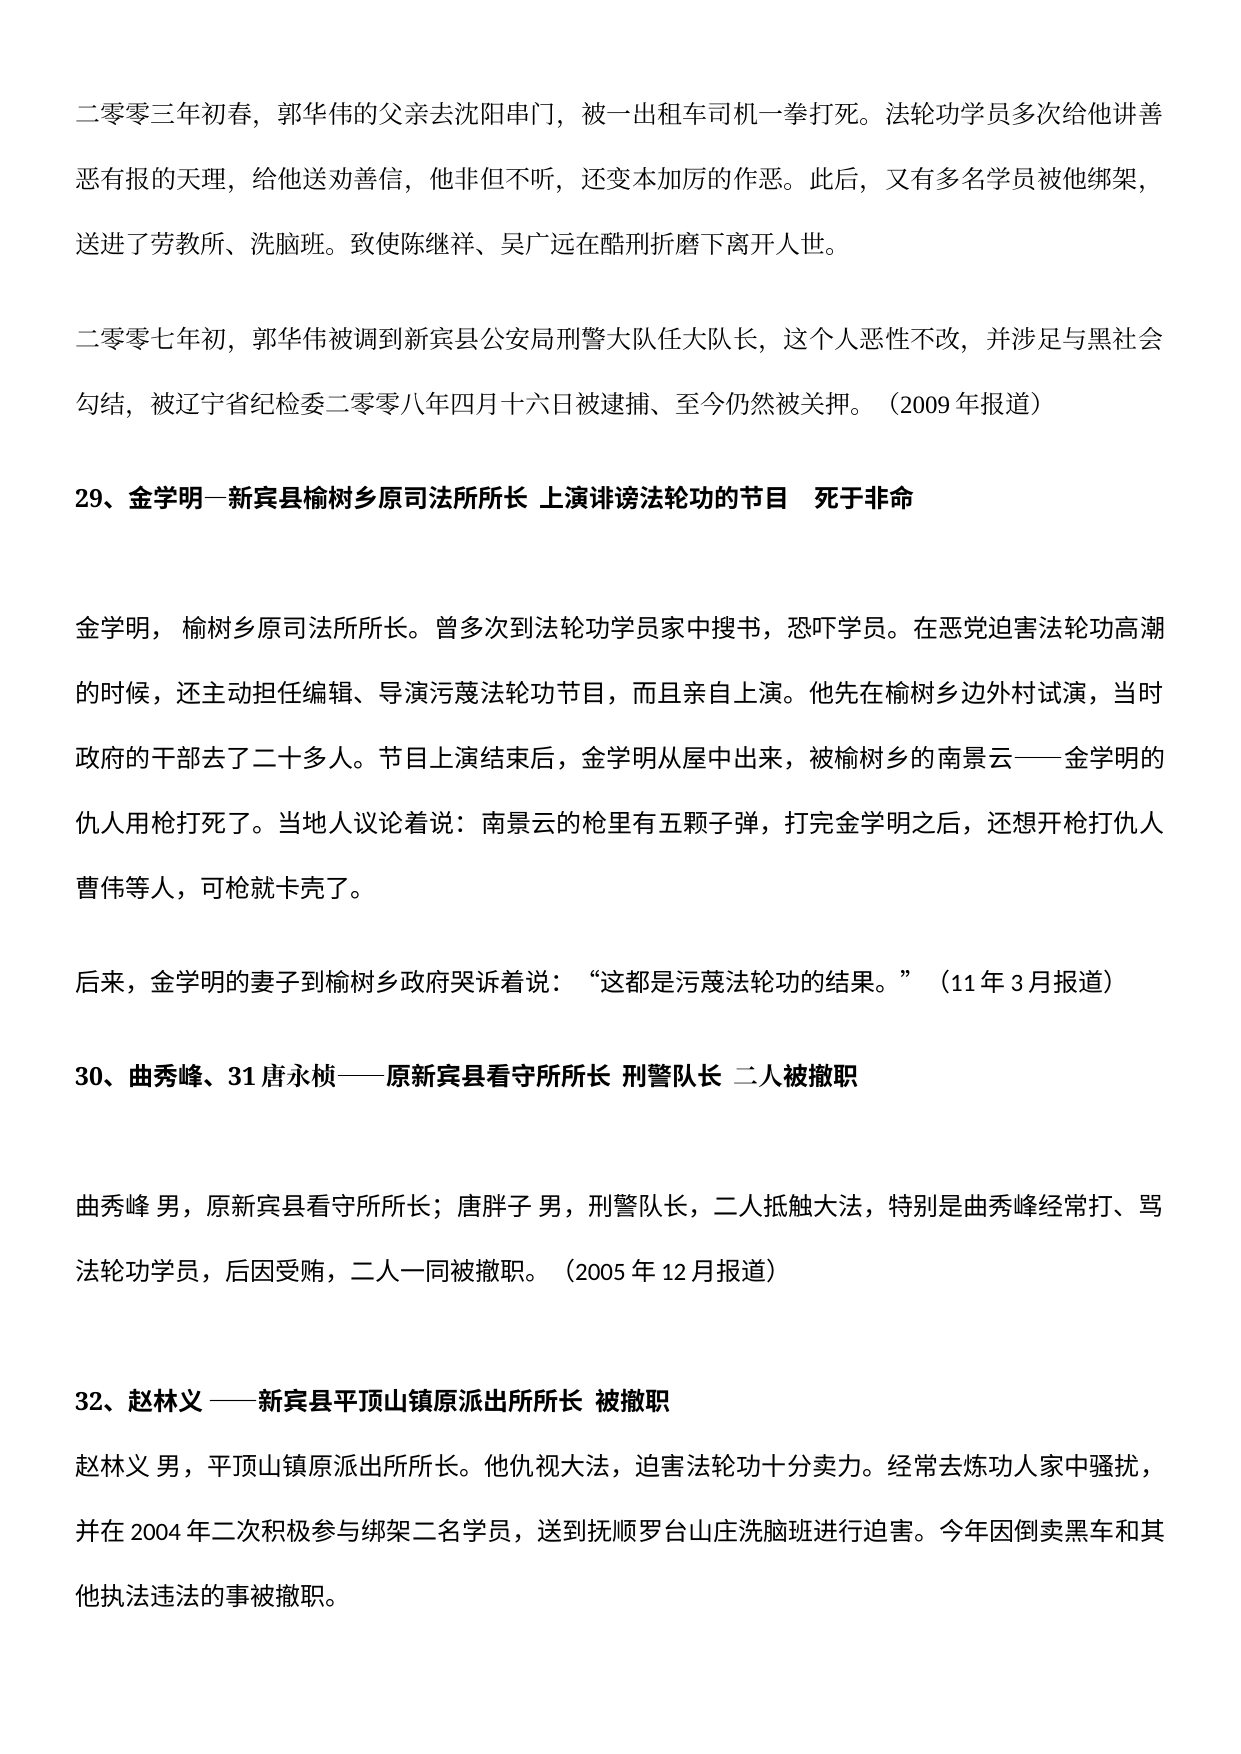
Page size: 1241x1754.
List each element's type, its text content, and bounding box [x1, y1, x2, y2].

text 赵林义 男，平顶山镇原派出所所长。他仇视大法，迫害法轮功十分卖力。经常去炼功人家中骚扰，并在2004年二次积极参与绑架二名学员，送到抚顺罗台山庄洗脑班进行迫害。今年因倒卖黑车和其他执法违法的事被撤职。 [75, 1432, 1165, 1627]
text 后来，金学明的妻子到榆树乡政府哭诉着说：“这都是污蔑法轮功的结果。”（11年3月报道） [75, 948, 1165, 1013]
text 30、曲秀峰、31唐永桢——原新宾县看守所所长 刑警队长 二人被撤职 [75, 1042, 1165, 1107]
text 29、金学明—新宾县榆树乡原司法所所长 上演诽谤法轮功的节目 死于非命 [75, 464, 1165, 529]
text 32、赵林义 ——新宾县平顶山镇原派出所所长 被撤职 [75, 1367, 1165, 1432]
text 二零零七年初，郭华伟被调到新宾县公安局刑警大队任大队长，这个人恶性不改，并涉足与黑社会勾结，被辽宁省纪检委二零零八年四月十六日被逮捕、至今仍然被关押。（2009年报道） [75, 305, 1165, 435]
text 二零零三年初春，郭华伟的父亲去沈阳串门，被一出租车司机一拳打死。法轮功学员多次给他讲善恶有报的天理，给他送劝善信，他非但不听，还变本加厉的作恶。此后，又有多名学员被他绑架，送进了劳教所、洗脑班。致使陈继祥、吴广远在酷刑折磨下离开人世。 [75, 81, 1165, 276]
text 金学明， 榆树乡原司法所所长。曾多次到法轮功学员家中搜书，恐吓学员。在恶党迫害法轮功高潮的时候，还主动担任编辑、导演污蔑法轮功节目，而且亲自上演。他先在榆树乡边外村试演，当时政府的干部去了二十多人。节目上演结束后，金学明从屋中出来，被榆树乡的南景云——金学明的仇人用枪打死了。当地人议论着说：南景云的枪里有五颗子弹，打完金学明之后，还想开枪打仇人曹伟等人，可枪就卡壳了。 [75, 594, 1165, 919]
text 曲秀峰 男，原新宾县看守所所长；唐胖子 男，刑警队长，二人抵触大法，特别是曲秀峰经常打、骂法轮功学员，后因受贿，二人一同被撤职。（2005年12月报道） [75, 1172, 1165, 1302]
